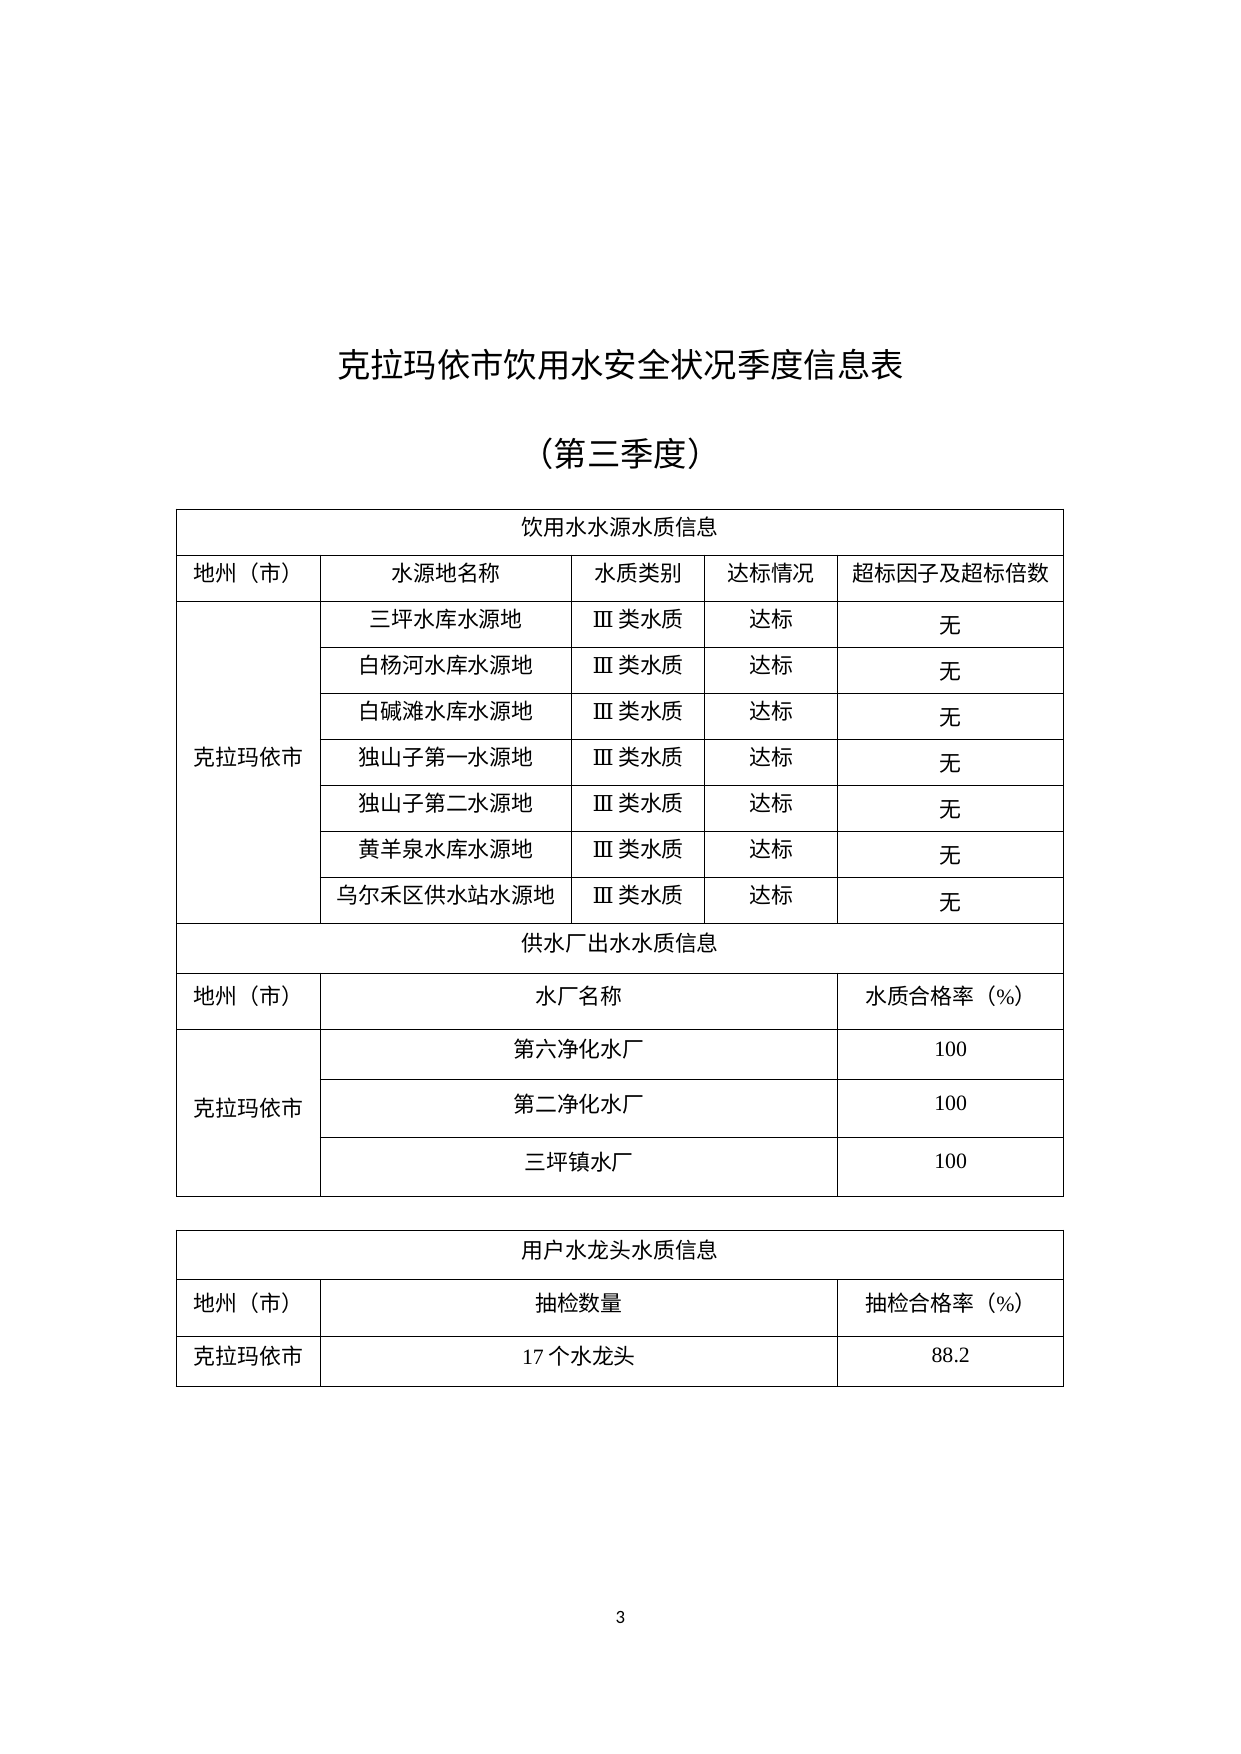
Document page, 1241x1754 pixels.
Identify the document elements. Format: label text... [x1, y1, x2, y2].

table_cell Ⅲ类水质 [572, 648, 704, 693]
table_cell Ⅲ类水质 [572, 694, 704, 739]
table_cell 地州（市） [177, 556, 320, 601]
table_cell Ⅲ类水质 [572, 602, 704, 647]
table_cell 第二净化水厂 [321, 1080, 837, 1137]
table_cell 达标 [705, 740, 837, 785]
table_cell 达标 [705, 602, 837, 647]
table_cell 无 [838, 878, 1063, 923]
table_cell 100 [838, 1138, 1063, 1196]
table_cell Ⅲ类水质 [572, 878, 704, 923]
table_cell 三坪水库水源地 [321, 602, 571, 647]
table_cell 无 [838, 832, 1063, 877]
table_cell 无 [838, 602, 1063, 647]
text 克拉玛依市饮用水安全状况季度信息表 [187, 330, 1053, 395]
table_header 饮用水水源水质信息 [177, 510, 1063, 554]
table_cell 无 [838, 694, 1063, 739]
table_cell 白碱滩水库水源地 [321, 694, 571, 739]
table_cell 水质类别 [572, 556, 704, 601]
table_cell 88.2 [838, 1337, 1063, 1386]
table_cell 17个水龙头 [321, 1337, 837, 1386]
table_cell 三坪镇水厂 [321, 1138, 837, 1196]
table_cell 达标 [705, 694, 837, 739]
table_cell Ⅲ类水质 [572, 740, 704, 785]
table_cell 抽检合格率（%） [838, 1280, 1063, 1336]
table_cell 克拉玛依市 [177, 1337, 320, 1386]
table_cell 达标 [705, 648, 837, 693]
table_cell 超标因子及超标倍数 [838, 556, 1063, 601]
table_cell 白杨河水库水源地 [321, 648, 571, 693]
table_cell 独山子第一水源地 [321, 740, 571, 785]
table_cell 水源地名称 [321, 556, 571, 601]
table_header 用户水龙头水质信息 [177, 1231, 1063, 1279]
table_cell 无 [838, 740, 1063, 785]
table_cell 供水厂出水水质信息 [177, 924, 1063, 973]
table_cell Ⅲ类水质 [572, 832, 704, 877]
table_cell 地州（市） [177, 1280, 320, 1336]
table_cell 水质合格率（%） [838, 974, 1063, 1029]
table_cell 达标情况 [705, 556, 837, 601]
table_cell 克拉玛依市 [177, 602, 320, 923]
table_cell 第六净化水厂 [321, 1030, 837, 1079]
table_cell 黄羊泉水库水源地 [321, 832, 571, 877]
table_cell 乌尔禾区供水站水源地 [321, 878, 571, 923]
text （第三季度） [187, 419, 1053, 484]
table_cell 达标 [705, 832, 837, 877]
table_cell 达标 [705, 786, 837, 831]
table_cell 地州（市） [177, 974, 320, 1029]
table_cell 克拉玛依市 [177, 1030, 320, 1196]
table_cell 水厂名称 [321, 974, 837, 1029]
table_cell 独山子第二水源地 [321, 786, 571, 831]
table_cell 抽检数量 [321, 1280, 837, 1336]
table_cell 达标 [705, 878, 837, 923]
table_cell 无 [838, 648, 1063, 693]
table_cell 100 [838, 1080, 1063, 1137]
table_cell 100 [838, 1030, 1063, 1079]
table_cell 无 [838, 786, 1063, 831]
table_cell Ⅲ类水质 [572, 786, 704, 831]
